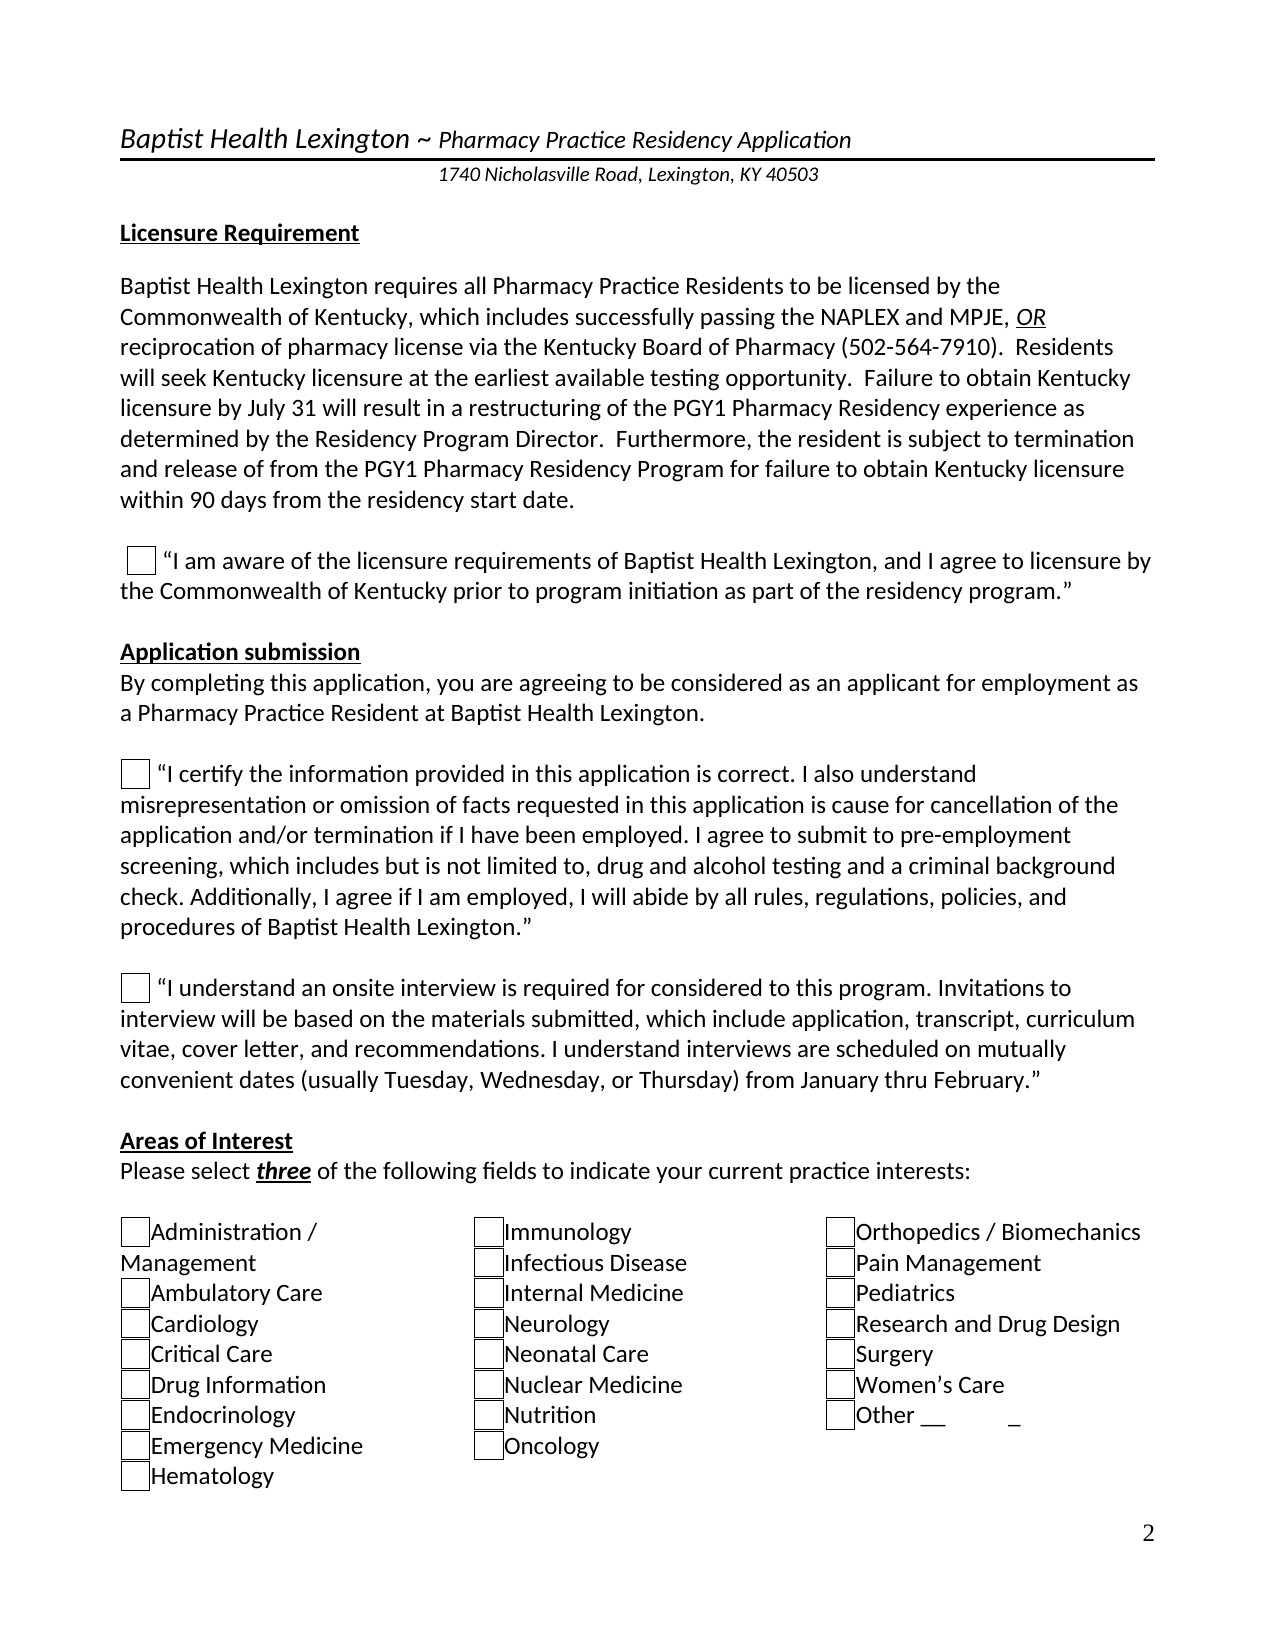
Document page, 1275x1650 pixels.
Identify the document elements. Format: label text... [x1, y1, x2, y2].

text Baptist Health Lexington requires all Pharmacy Practice Residents to be licensed by the Commonwealth of Kentucky, which includes successfully passing the NAPLEX and MPJE, OR reciprocation of pharmacy license via the Kentucky Board of Pharmacy (502-564-7910). Residents will seek Kentucky licensure at the earliest available testing opportunity. Failure to obtain Kentucky licensure by July 31 will result in a restructuring of the PGY1 Pharmacy Residency experience as determined by the Residency Program Director. Furthermore, the resident is subject to termination and release of from the PGY1 Pharmacy Residency Program for failure to obtain Kentucky licensure within 90 days from the residency start date. [120, 270, 1155, 514]
text “I certify the information provided in this application is correct. I also understand misrepresentation or omission of facts requested in this application is cause for cancellation of the application and/or termination if I have been employed. I agree to submit to pre-employment screening, which includes but is not limited to, drug and alcohol testing and a criminal background check. Additionally, I agree if I am employed, I will abide by all rules, regulations, policies, and procedures of Baptist Health Lexington.” [120, 758, 1155, 942]
text Areas of Interest [120, 1125, 1155, 1155]
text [120, 120, 1155, 158]
text Please select three of the following fields to indicate your current practice interests: [120, 1155, 1155, 1186]
table_header Orthopedics / Biomechanics Pain Management Pediatrics Research and Drug Design Surgery Women’s Care Other __ _ [814, 1216, 1166, 1491]
text “I understand an onsite interview is required for considered to this program. Invitations to interview will be based on the materials submitted, which include application, transcript, curriculum vitae, cover letter, and recommendations. I understand interviews are scheduled on mutually convenient dates (usually Tuesday, Wednesday, or Thursday) from January thru February.” [120, 972, 1155, 1094]
text 1740 Nicholasville Road, Lexington, KY 40503 [101, 161, 1155, 186]
table_header Immunology Infectious Disease Internal Medicine Neurology Neonatal Care Nuclear Medicine Nutrition Oncology [462, 1216, 814, 1491]
text “I am aware of the licensure requirements of Baptist Health Lexington, and I agree to licensure by the Commonwealth of Kentucky prior to program initiation as part of the residency program.” [120, 545, 1155, 606]
text Licensure Requirement [120, 217, 1155, 247]
text By completing this application, you are agreeing to be considered as an applicant for employment as a Pharmacy Practice Resident at Baptist Health Lexington. [120, 667, 1155, 728]
table_header Administration / Management Ambulatory Care Cardiology Critical Care Drug Information Endocrinology Emergency Medicine Hematology [109, 1216, 462, 1491]
text Application submission [120, 636, 1155, 667]
